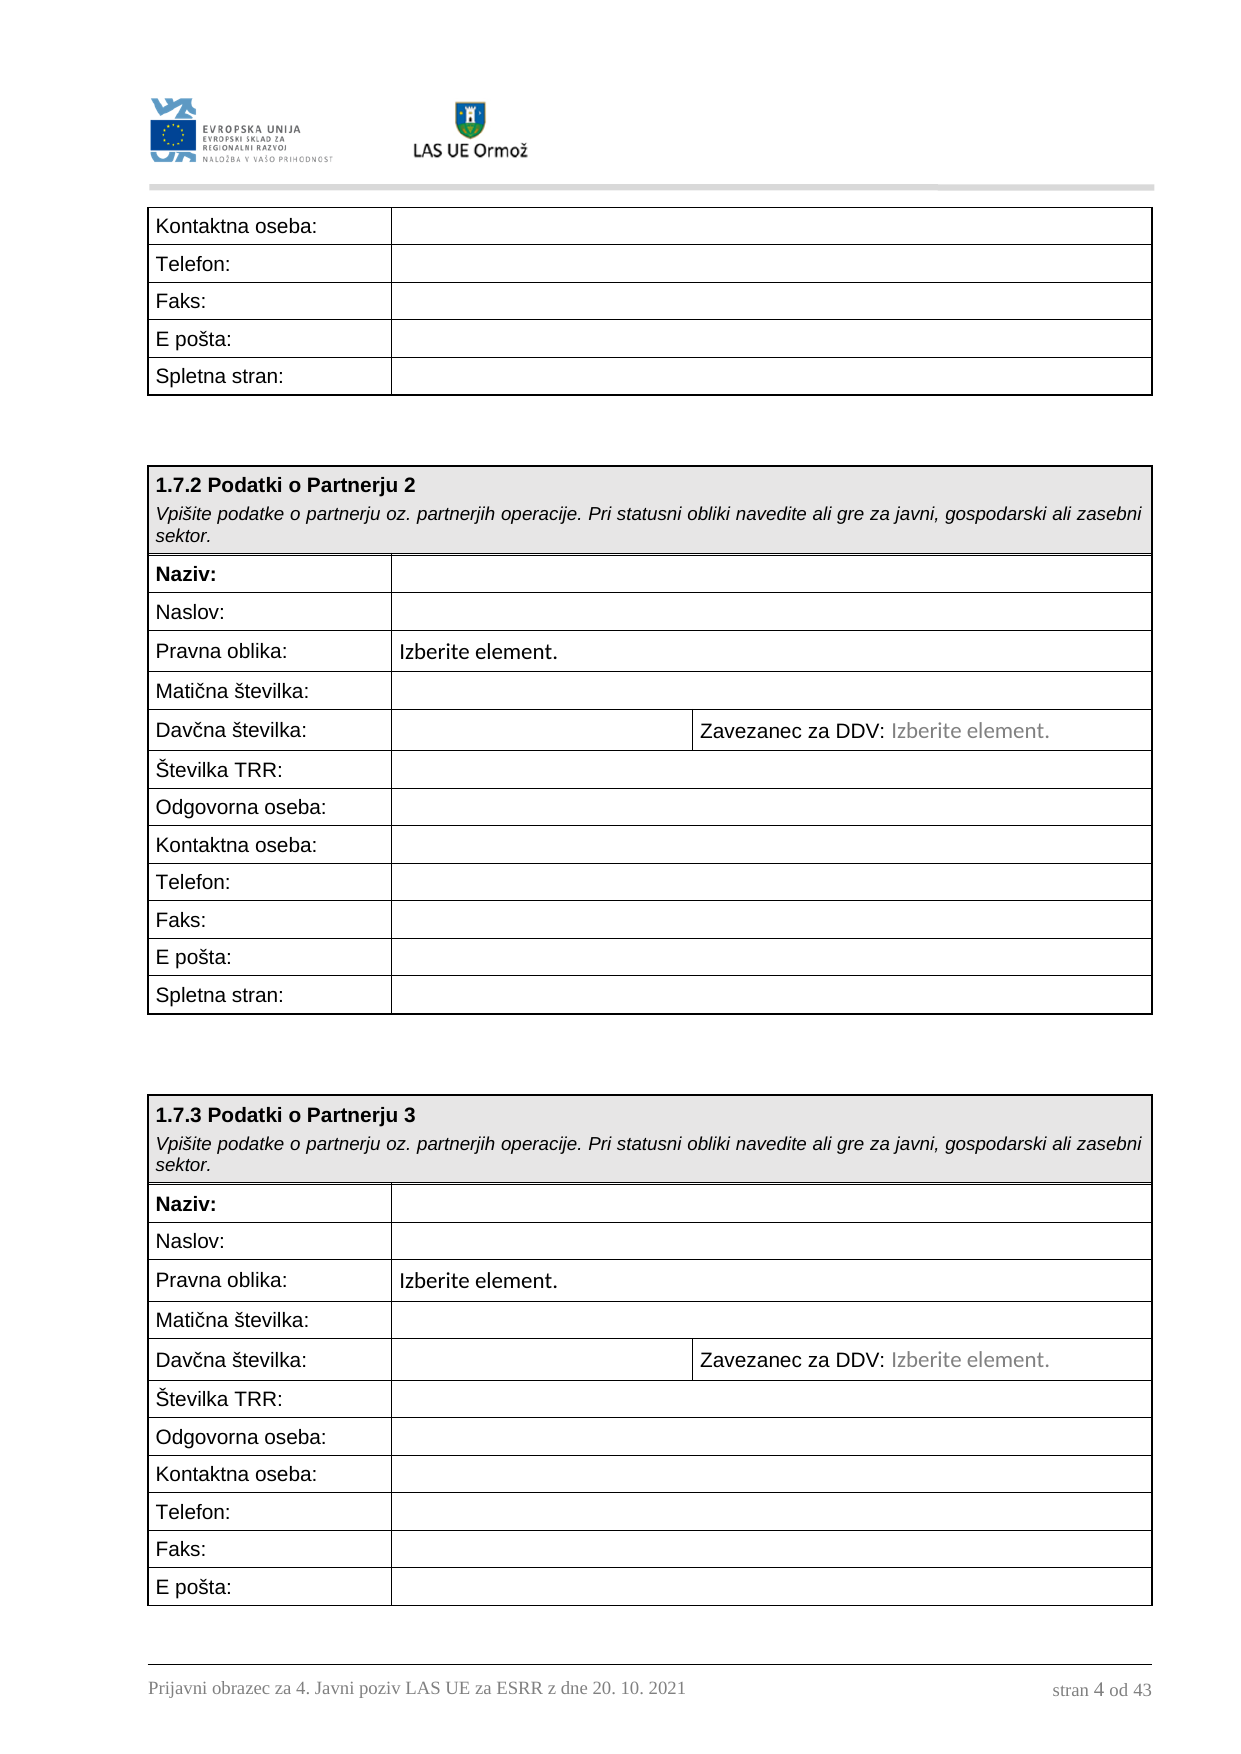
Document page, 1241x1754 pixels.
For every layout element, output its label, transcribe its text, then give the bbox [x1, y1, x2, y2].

table_cell [392, 710, 692, 750]
table_cell [392, 1302, 1151, 1338]
table_cell Številka TRR: [149, 751, 391, 788]
table_cell Spletna stran: [149, 358, 391, 394]
table_cell [392, 826, 1151, 863]
table_cell Kontaktna oseba: [149, 1456, 391, 1492]
table_cell Pravna oblika: [149, 631, 391, 671]
table_cell Davčna številka: [149, 1339, 391, 1380]
table_cell [392, 556, 1151, 592]
table_cell [392, 864, 1151, 900]
table_cell Številka TRR: [149, 1381, 391, 1417]
table_cell Naziv: [149, 556, 391, 592]
table_cell Odgovorna oseba: [149, 1418, 391, 1455]
table_cell [392, 976, 1151, 1013]
table_cell [392, 1185, 1151, 1222]
table_cell [392, 1260, 1151, 1301]
table_cell [392, 1381, 1151, 1417]
table_cell E pošta: [149, 939, 391, 975]
table_cell [392, 245, 1151, 282]
table_cell [392, 208, 1151, 244]
table_cell [392, 1493, 1151, 1530]
table_cell [392, 1418, 1151, 1455]
table_cell [392, 1339, 692, 1380]
table_cell E pošta: [149, 1568, 391, 1605]
picture [147, 73, 563, 174]
table_cell [392, 672, 1151, 709]
table_cell [392, 283, 1151, 319]
table_cell Naziv: [149, 1185, 391, 1222]
table_cell Matična številka: [149, 1302, 391, 1338]
table_cell Zavezanec za DDV: [693, 1339, 1151, 1380]
table_cell Kontaktna oseba: [149, 208, 391, 244]
table_cell [392, 320, 1151, 357]
table_cell Telefon: [149, 1493, 391, 1530]
table_cell [392, 1223, 1151, 1259]
table_cell [392, 1568, 1151, 1605]
table_header 1.7.2 Podatki o Partnerju 2 Vpišite podatke o partnerju oz. partnerjih operacije. Pri statusni obliki navedite ali gre za javni, gospodarski ali zasebni sektor. [149, 467, 1151, 553]
table_cell Spletna stran: [149, 976, 391, 1013]
table_cell E pošta: [149, 320, 391, 357]
table_cell [392, 1531, 1151, 1567]
table_cell Faks: [149, 1531, 391, 1567]
table_header 1.7.3 Podatki o Partnerju 3 Vpišite podatke o partnerju oz. partnerjih operacije. Pri statusni obliki navedite ali gre za javni, gospodarski ali zasebni sektor. [149, 1096, 1151, 1182]
table_cell [392, 789, 1151, 825]
table_cell Zavezanec za DDV: [693, 710, 1151, 750]
table_cell Matična številka: [149, 672, 391, 709]
table_cell Kontaktna oseba: [149, 826, 391, 863]
table_cell [392, 1456, 1151, 1492]
table_cell Telefon: [149, 864, 391, 900]
table_cell [392, 358, 1151, 394]
table_cell Faks: [149, 901, 391, 938]
table_cell Faks: [149, 283, 391, 319]
table_cell Naslov: [149, 593, 391, 630]
table_cell [392, 901, 1151, 938]
table_cell [392, 593, 1151, 630]
table_cell [392, 751, 1151, 788]
table_cell [392, 631, 1151, 671]
table_cell Naslov: [149, 1223, 391, 1259]
table_cell Davčna številka: [149, 710, 391, 750]
table_cell Pravna oblika: [149, 1260, 391, 1301]
table_cell Odgovorna oseba: [149, 789, 391, 825]
table_cell [392, 939, 1151, 975]
table_cell Telefon: [149, 245, 391, 282]
